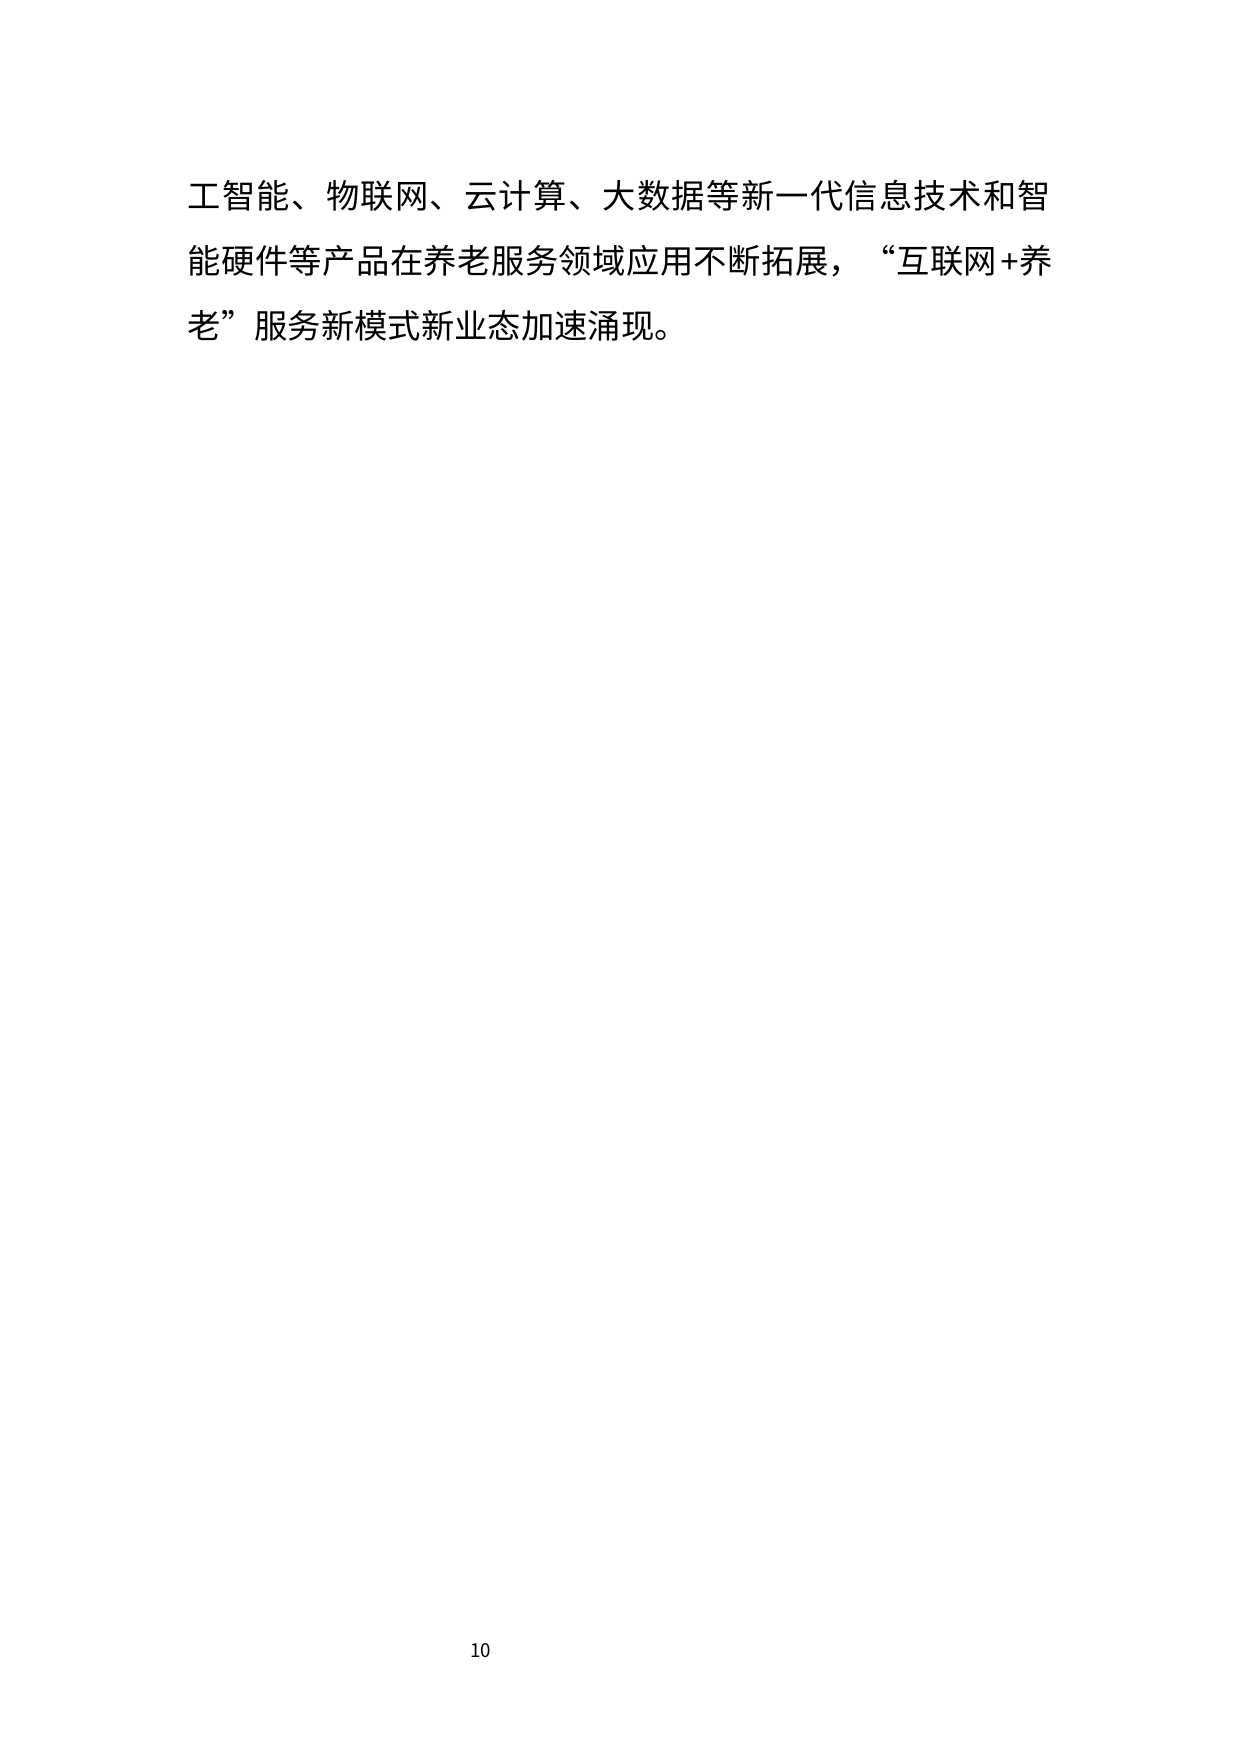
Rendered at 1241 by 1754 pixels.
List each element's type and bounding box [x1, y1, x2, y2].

text [187, 162, 1053, 357]
